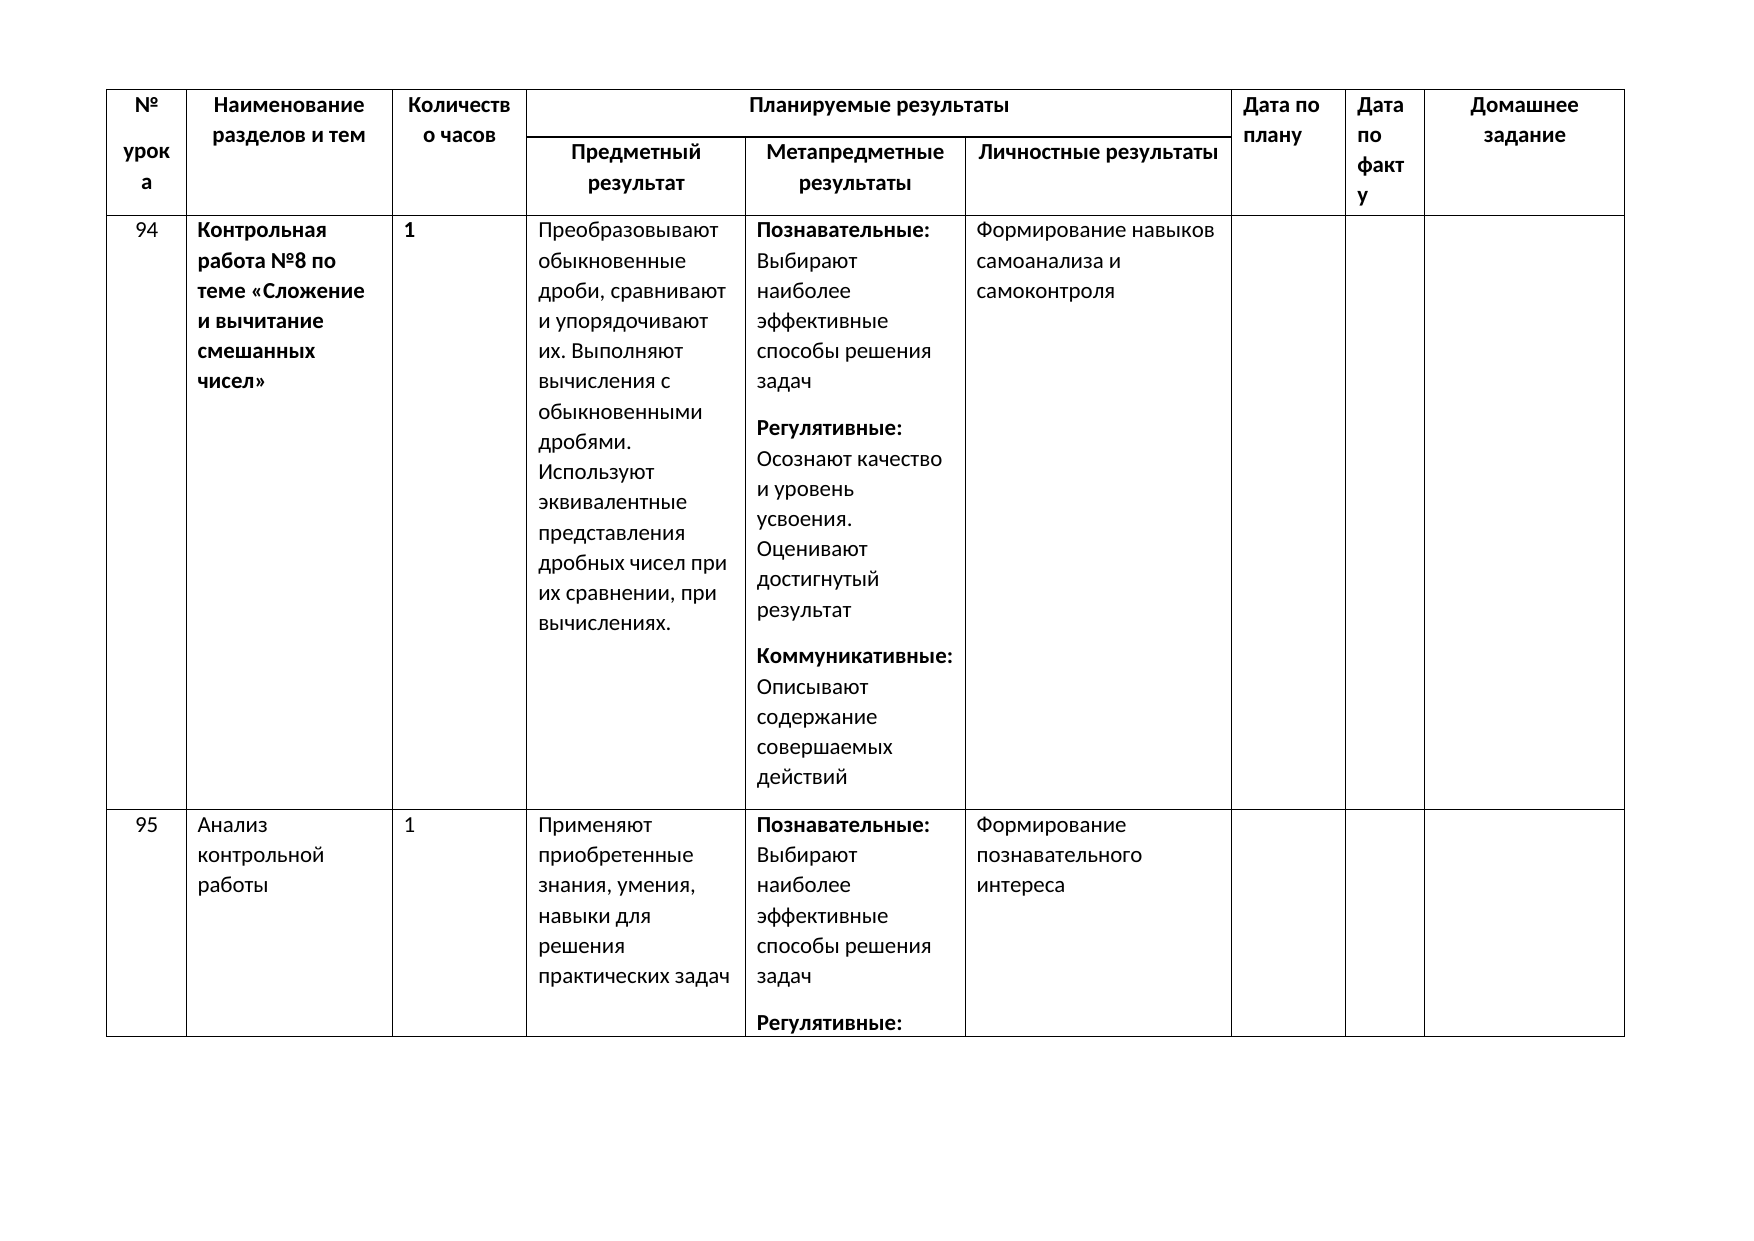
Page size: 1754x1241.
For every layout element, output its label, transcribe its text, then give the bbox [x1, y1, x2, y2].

table_cell Предметный результат [527, 138, 745, 214]
table_cell [1232, 810, 1345, 1036]
table_cell Познавательные: Выбирают наиболее эффективные способы решения задач Регулятивные: Осознают качество и уровень усвоения. Оценивают достигнутый результат Коммуникативные: Описывают содержание совершаемых действий [746, 216, 965, 809]
table_cell Преобразовывают обыкновенные дроби, сравнивают и упорядочивают их. Выполняют вычисления с обыкновенными дробями. Используют эквивалентные представления дробных чисел при их сравнении, при вычислениях. [527, 216, 745, 809]
table_cell Метапредметные результаты [746, 138, 965, 214]
table_header Наименование разделов и тем [187, 90, 392, 214]
table_cell 1 [393, 810, 526, 1036]
table_header Планируемые результаты [527, 90, 1231, 136]
table_cell [1346, 216, 1424, 809]
table_cell [1346, 810, 1424, 1036]
table_header Дата по факту [1346, 90, 1424, 214]
table_cell Анализ контрольной работы [187, 810, 392, 1036]
table_cell 1 [393, 216, 526, 809]
table_cell 94 [107, 216, 186, 809]
table_header № урока [107, 90, 186, 214]
table_cell 95 [107, 810, 186, 1036]
table_cell [1425, 810, 1624, 1036]
table_cell [1232, 216, 1345, 809]
table_cell Контрольная работа №8 по теме «Сложение и вычитание смешанных чисел» [187, 216, 392, 809]
table_cell Формирование познавательного интереса [966, 810, 1231, 1036]
table_cell Личностные результаты [966, 138, 1231, 214]
table_header Домашнее задание [1425, 90, 1624, 214]
table_cell Формирование навыков самоанализа и самоконтроля [966, 216, 1231, 809]
table_cell Применяют приобретенные знания, умения, навыки для решения практических задач [527, 810, 745, 1036]
table_cell [1425, 216, 1624, 809]
table_header Количество часов [393, 90, 526, 214]
table_header Дата по плану [1232, 90, 1345, 214]
